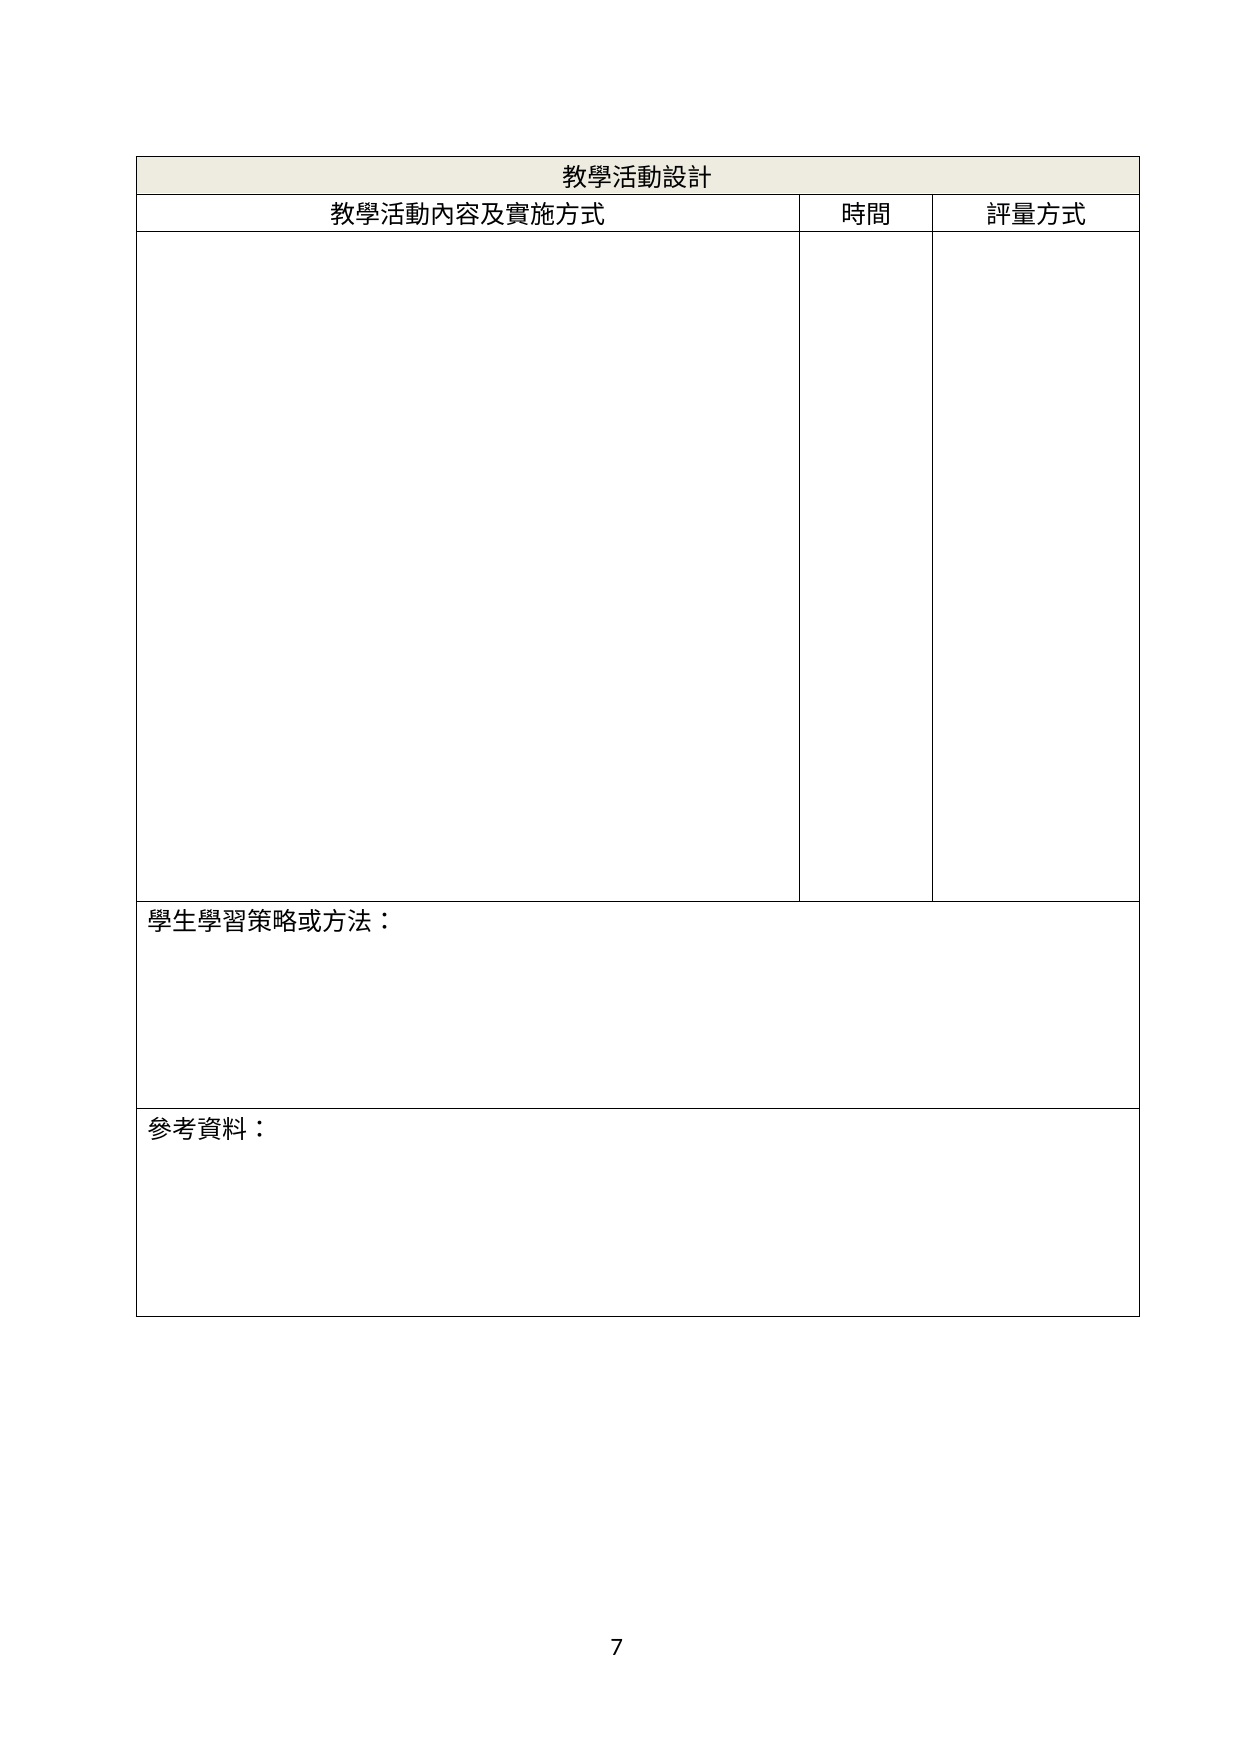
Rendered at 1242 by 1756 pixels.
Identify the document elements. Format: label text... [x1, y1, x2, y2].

table_cell 時間 [800, 195, 932, 231]
table_cell [800, 232, 932, 901]
table_cell 參考資料： [137, 1109, 1139, 1316]
table_cell [933, 232, 1139, 901]
table_cell [137, 232, 799, 901]
table_cell 學生學習策略或方法： [137, 902, 1139, 1108]
table_cell 教學活動內容及實施方式 [137, 195, 799, 231]
table_cell 評量方式 [933, 195, 1139, 231]
table_header 教學活動設計 [137, 157, 1139, 193]
